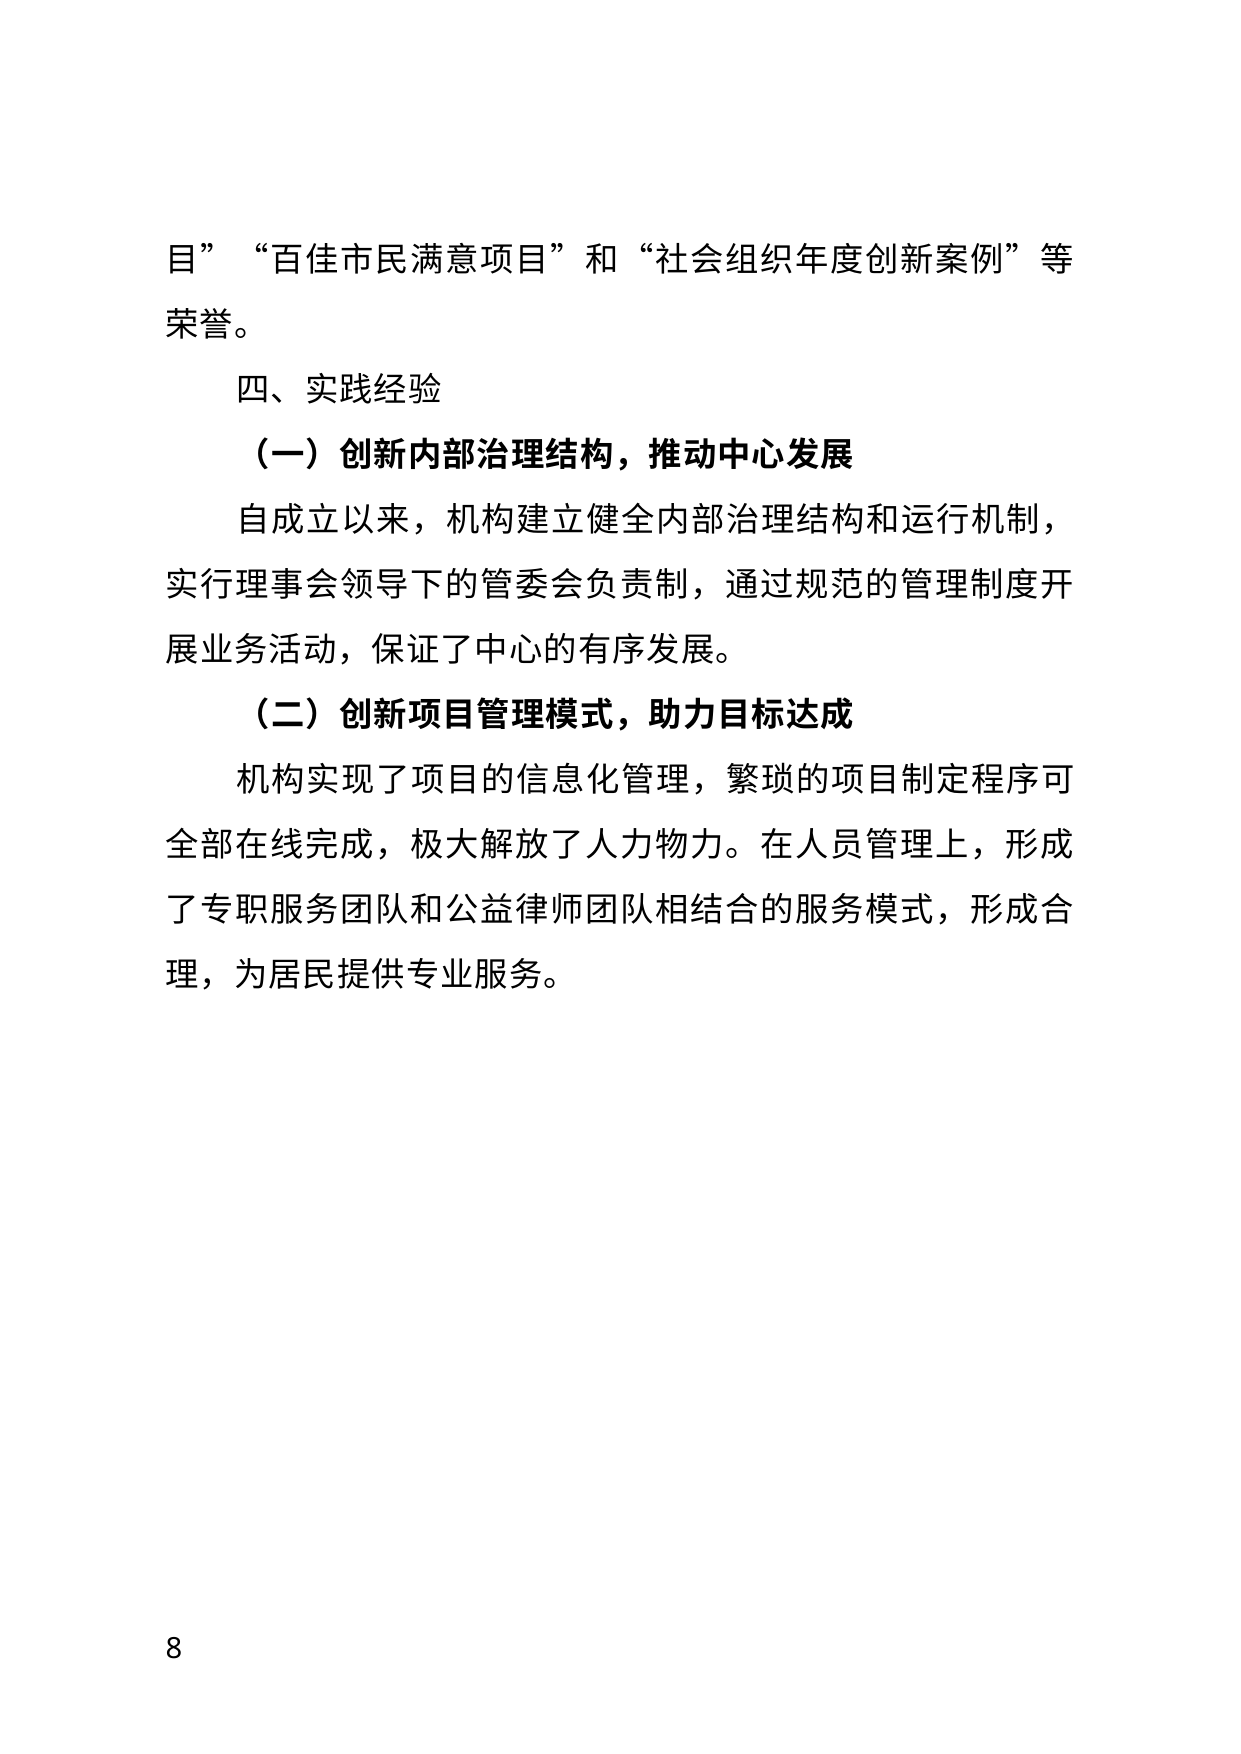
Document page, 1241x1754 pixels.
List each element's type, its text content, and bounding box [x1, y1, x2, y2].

list 实践经验 [165, 354, 1075, 419]
text 机构实现了项目的信息化管理，繁琐的项目制定程序可全部在线完成，极大解放了人力物力。在人员管理上，形成了专职服务团队和公益律师团队相结合的服务模式，形成合理，为居民提供专业服务。 [165, 744, 1075, 1004]
text （二）创新项目管理模式，助力目标达成 [165, 679, 1075, 744]
text 自成立以来，机构建立健全内部治理结构和运行机制，实行理事会领导下的管委会负责制，通过规范的管理制度开展业务活动，保证了中心的有序发展。 [165, 484, 1075, 679]
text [165, 224, 1075, 354]
text （一）创新内部治理结构，推动中心发展 [165, 419, 1075, 484]
